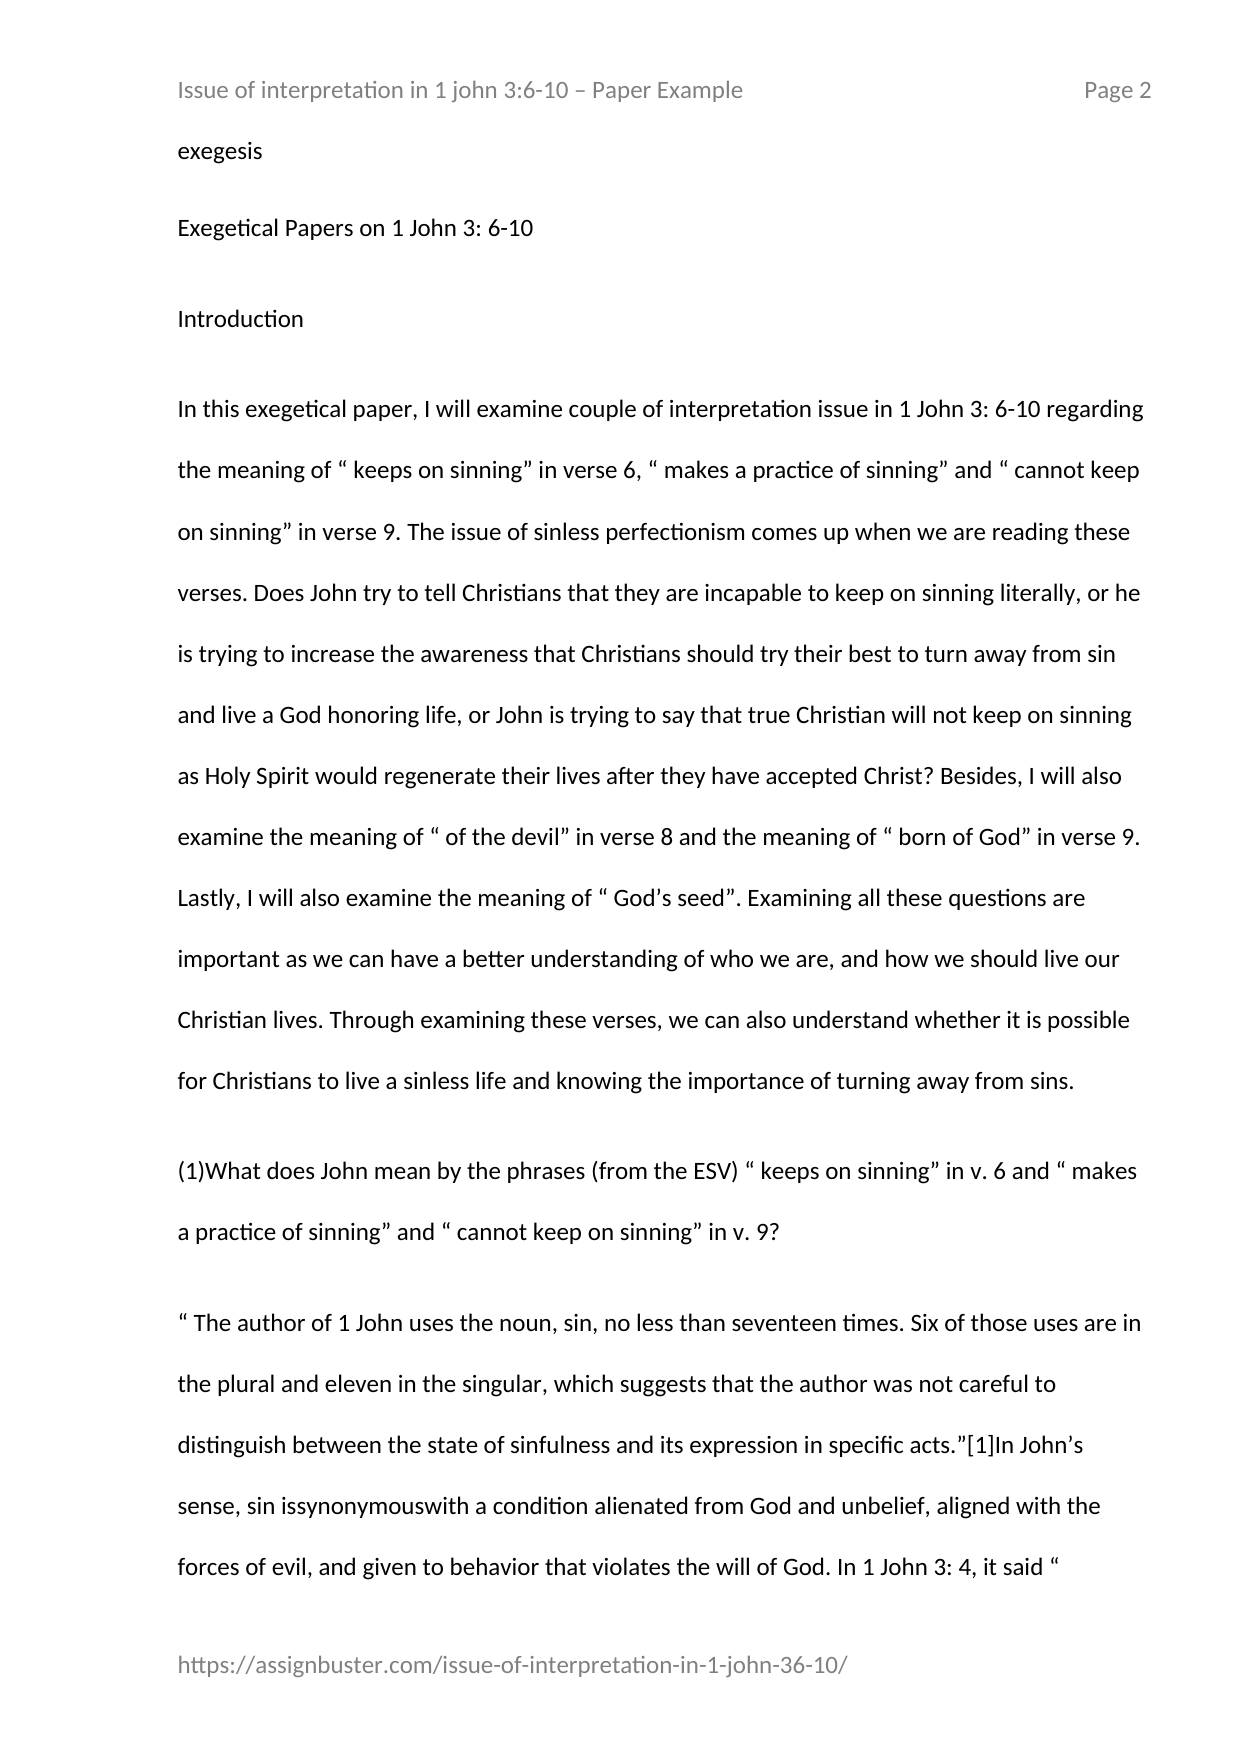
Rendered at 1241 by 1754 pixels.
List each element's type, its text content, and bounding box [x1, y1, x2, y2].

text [177, 1307, 1152, 1582]
text Introduction [177, 303, 1152, 333]
text exegesis [177, 135, 1152, 165]
text Exegetical Papers on 1 John 3: 6-10 [177, 212, 1152, 243]
text (1)What does John mean by the phrases (from the ESV) “ keeps on sinning” in v. 6 and “ makes a practice of sinning” and “ cannot keep on sinning” in v. 9? [177, 1156, 1152, 1247]
text In this exegetical paper, I will examine couple of interpretation issue in 1 John 3: 6-10 regarding the meaning of “ keeps on sinning” in verse 6, “ makes a practice of sinning” and “ cannot keep on sinning” in verse 9. The issue of sinless perfectionism comes up when we are reading these verses. Does John try to tell Christians that they are incapable to keep on sinning literally, or he is trying to increase the awareness that Christians should try their best to turn away from sin and live a God honoring life, or John is trying to say that true Christian will not keep on sinning as Holy Spirit would regenerate their lives after they have accepted Christ? Besides, I will also examine the meaning of “ of the devil” in verse 8 and the meaning of “ born of God” in verse 9. Lastly, I will also examine the meaning of “ God’s seed”. Examining all these questions are important as we can have a better understanding of who we are, and how we should live our Christian lives. Through examining these verses, we can also understand whether it is possible for Christians to live a sinless life and knowing the importance of turning away from sins. [177, 393, 1152, 1096]
